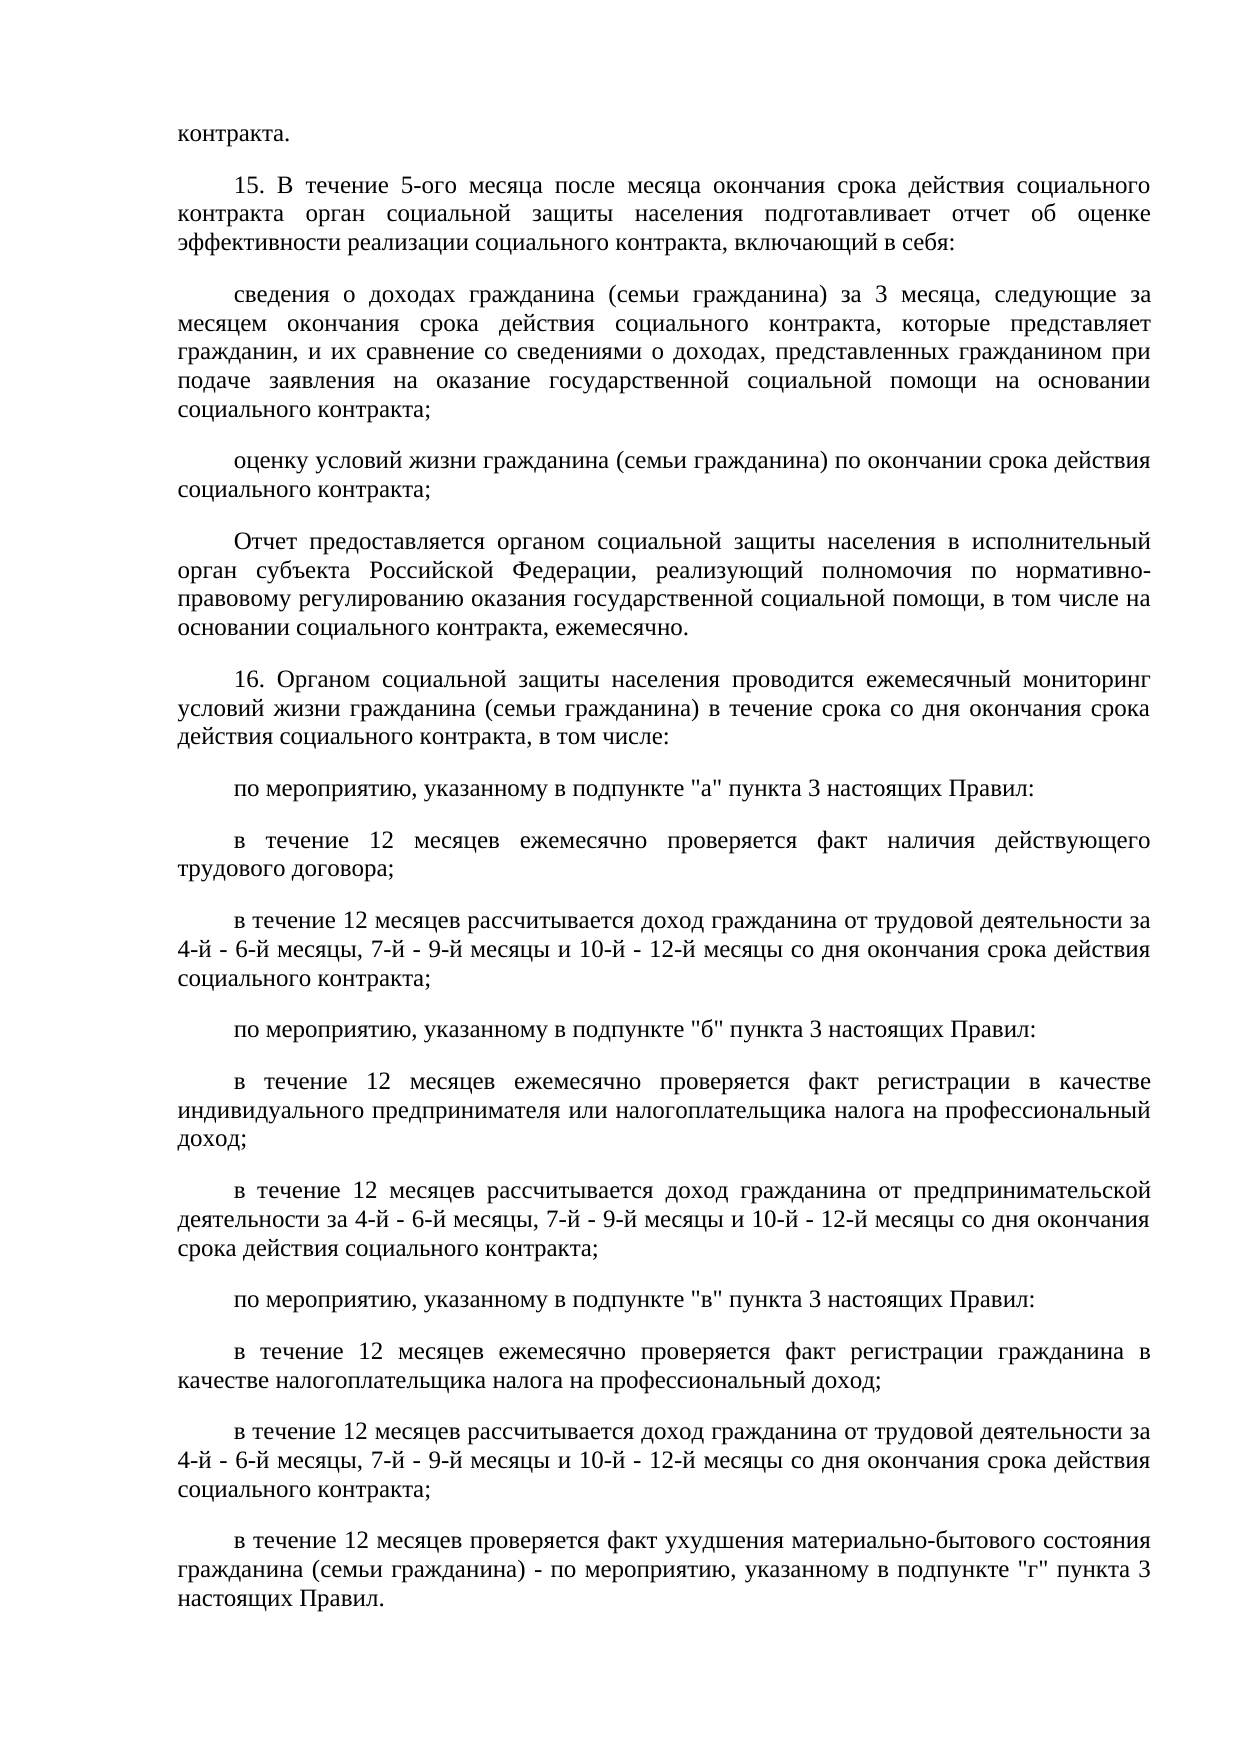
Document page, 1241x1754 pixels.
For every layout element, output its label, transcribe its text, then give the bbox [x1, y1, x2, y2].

text оценку условий жизни гражданина (семьи гражданина) по окончании срока действия социального контракта; [177, 446, 1152, 503]
text в течение 12 месяцев ежемесячно проверяется факт наличия действующего трудового договора; [177, 825, 1152, 882]
text в течение 12 месяцев проверяется факт ухудшения материально-бытового состояния гражданина (семьи гражданина) - по мероприятию, указанному в подпункте "г" пункта 3 настоящих Правил. [177, 1526, 1152, 1612]
text по мероприятию, указанному в подпункте "б" пункта 3 настоящих Правил: [177, 1014, 1152, 1043]
text по мероприятию, указанному в подпункте "в" пункта 3 настоящих Правил: [177, 1284, 1152, 1313]
text 15. В течение 5-ого месяца после месяца окончания срока действия социального контракта орган социальной защиты населения подготавливает отчет об оценке эффективности реализации социального контракта, включающий в себя: [177, 170, 1152, 256]
text в течение 12 месяцев рассчитывается доход гражданина от трудовой деятельности за 4-й - 6-й месяцы, 7-й - 9-й месяцы и 10-й - 12-й месяцы со дня окончания срока действия социального контракта; [177, 1416, 1152, 1503]
text по мероприятию, указанному в подпункте "а" пункта 3 настоящих Правил: [177, 773, 1152, 802]
text в течение 12 месяцев ежемесячно проверяется факт регистрации гражданина в качестве налогоплательщика налога на профессиональный доход; [177, 1336, 1152, 1393]
text в течение 12 месяцев ежемесячно проверяется факт регистрации в качестве индивидуального предпринимателя или налогоплательщика налога на профессиональный доход; [177, 1066, 1152, 1152]
text Отчет предоставляется органом социальной защиты населения в исполнительный орган субъекта Российской Федерации, реализующий полномочия по нормативно-правовому регулированию оказания государственной социальной помощи, в том числе на основании социального контракта, ежемесячно. [177, 526, 1152, 641]
text в течение 12 месяцев рассчитывается доход гражданина от трудовой деятельности за 4-й - 6-й месяцы, 7-й - 9-й месяцы и 10-й - 12-й месяцы со дня окончания срока действия социального контракта; [177, 905, 1152, 991]
text в течение 12 месяцев рассчитывается доход гражданина от предпринимательской деятельности за 4-й - 6-й месяцы, 7-й - 9-й месяцы и 10-й - 12-й месяцы со дня окончания срока действия социального контракта; [177, 1175, 1152, 1261]
text сведения о доходах гражданина (семьи гражданина) за 3 месяца, следующие за месяцем окончания срока действия социального контракта, которые представляет гражданин, и их сравнение со сведениями о доходах, представленных гражданином при подаче заявления на оказание государственной социальной помощи на основании социального контракта; [177, 279, 1152, 423]
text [177, 118, 1152, 147]
text 16. Органом социальной защиты населения проводится ежемесячный мониторинг условий жизни гражданина (семьи гражданина) в течение срока со дня окончания срока действия социального контракта, в том числе: [177, 664, 1152, 750]
